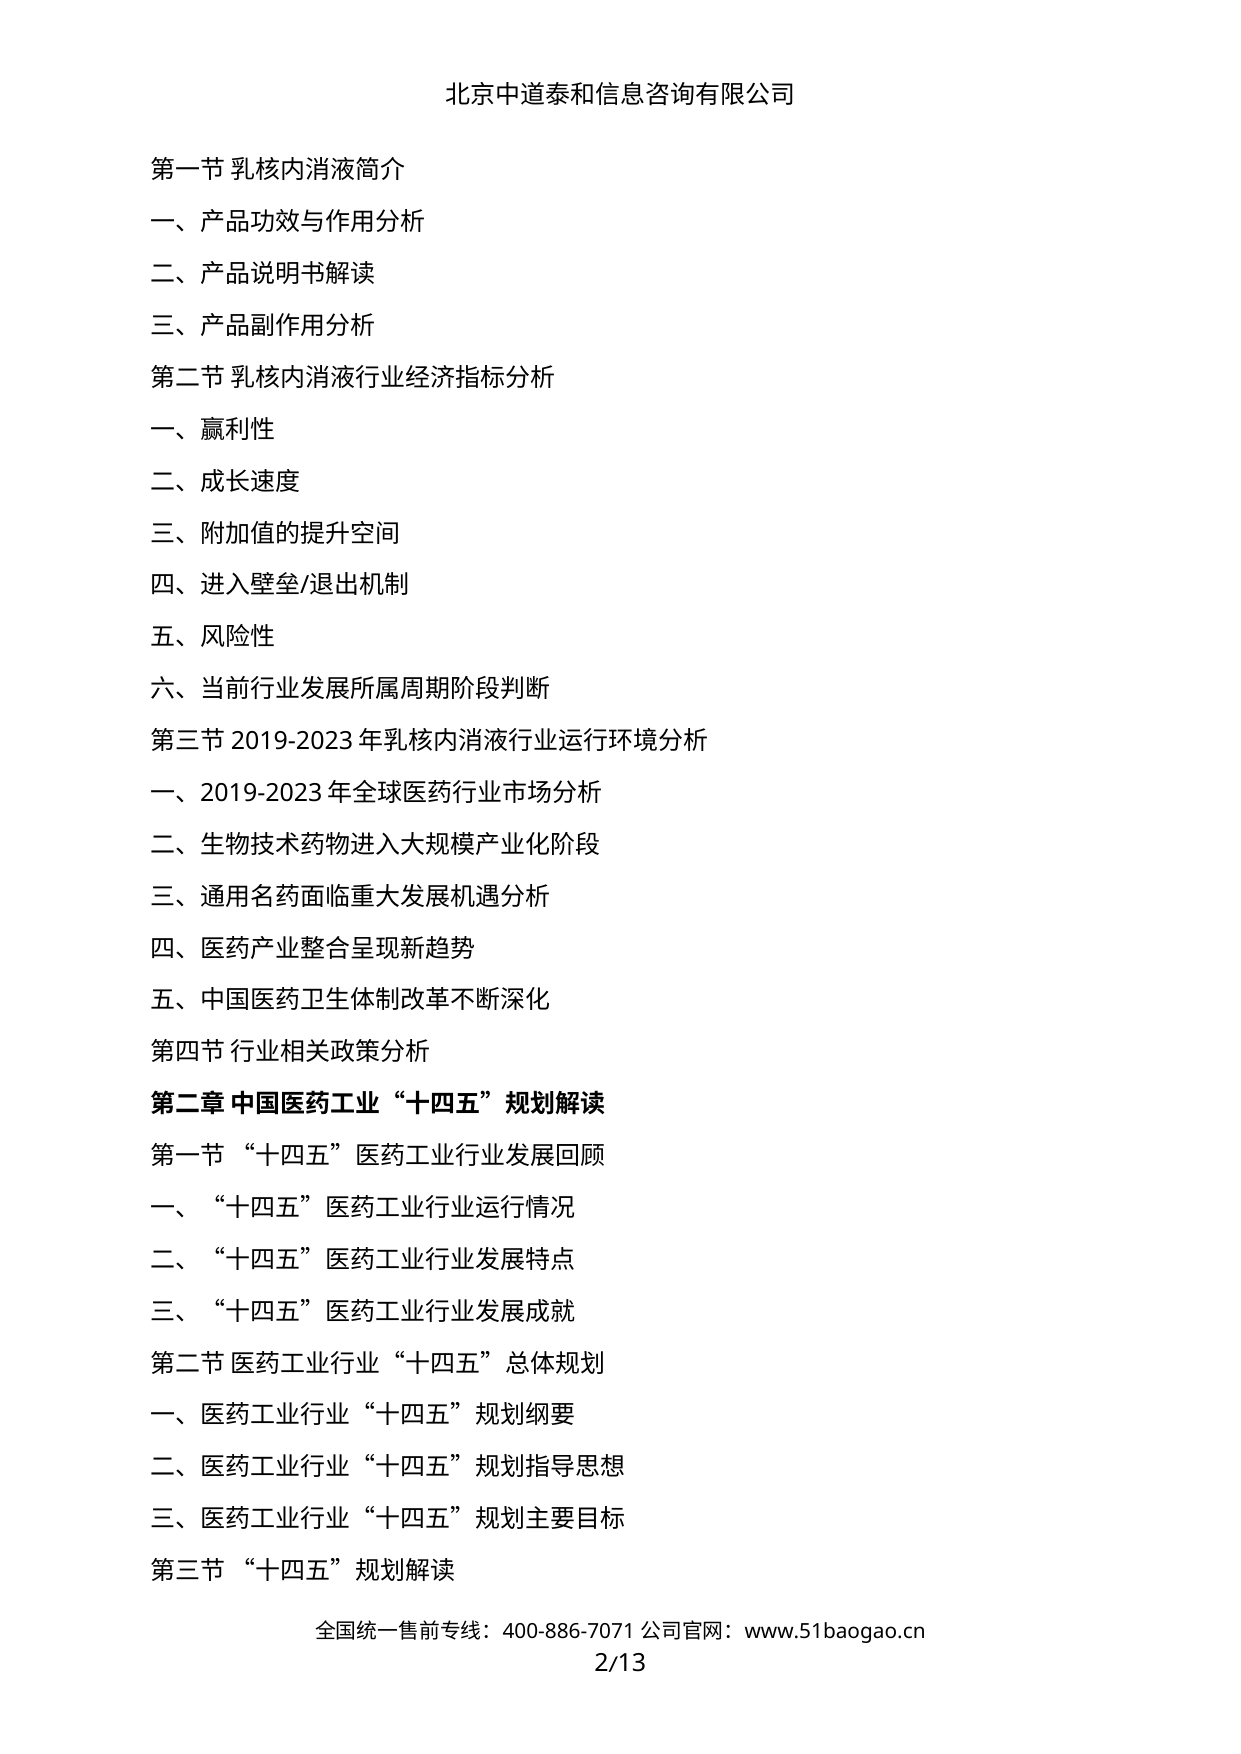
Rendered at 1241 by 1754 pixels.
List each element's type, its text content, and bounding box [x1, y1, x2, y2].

text 第二章 中国医药工业“十四五”规划解读 [150, 1084, 1090, 1120]
text 六、当前行业发展所属周期阶段判断 [150, 669, 1090, 705]
text 第二节 乳核内消液行业经济指标分析 [150, 357, 1090, 394]
text 五、风险性 [150, 617, 1090, 653]
text 第三节 “十四五”规划解读 [150, 1551, 1090, 1587]
text 一、赢利性 [150, 409, 1090, 446]
text 三、“十四五”医药工业行业发展成就 [150, 1291, 1090, 1327]
text 二、成长速度 [150, 461, 1090, 497]
text 二、生物技术药物进入大规模产业化阶段 [150, 824, 1090, 861]
text 一、医药工业行业“十四五”规划纲要 [150, 1395, 1090, 1431]
text 第一节 乳核内消液简介 [150, 150, 1090, 186]
text 五、中国医药卫生体制改革不断深化 [150, 980, 1090, 1016]
text 第一节 “十四五”医药工业行业发展回顾 [150, 1136, 1090, 1172]
text 四、医药产业整合呈现新趋势 [150, 928, 1090, 964]
text 二、产品说明书解读 [150, 254, 1090, 290]
text 二、医药工业行业“十四五”规划指导思想 [150, 1447, 1090, 1483]
text 四、进入壁垒/退出机制 [150, 565, 1090, 601]
text 三、医药工业行业“十四五”规划主要目标 [150, 1499, 1090, 1535]
text 第三节 2019-2023年乳核内消液行业运行环境分析 [150, 721, 1090, 757]
text 一、产品功效与作用分析 [150, 202, 1090, 238]
text 三、附加值的提升空间 [150, 513, 1090, 549]
text 三、产品副作用分析 [150, 306, 1090, 342]
text 第二节 医药工业行业“十四五”总体规划 [150, 1343, 1090, 1379]
text 第四节 行业相关政策分析 [150, 1032, 1090, 1068]
text 一、“十四五”医药工业行业运行情况 [150, 1187, 1090, 1224]
text 一、2019-2023年全球医药行业市场分析 [150, 772, 1090, 809]
text 三、通用名药面临重大发展机遇分析 [150, 876, 1090, 912]
text 二、“十四五”医药工业行业发展特点 [150, 1239, 1090, 1276]
